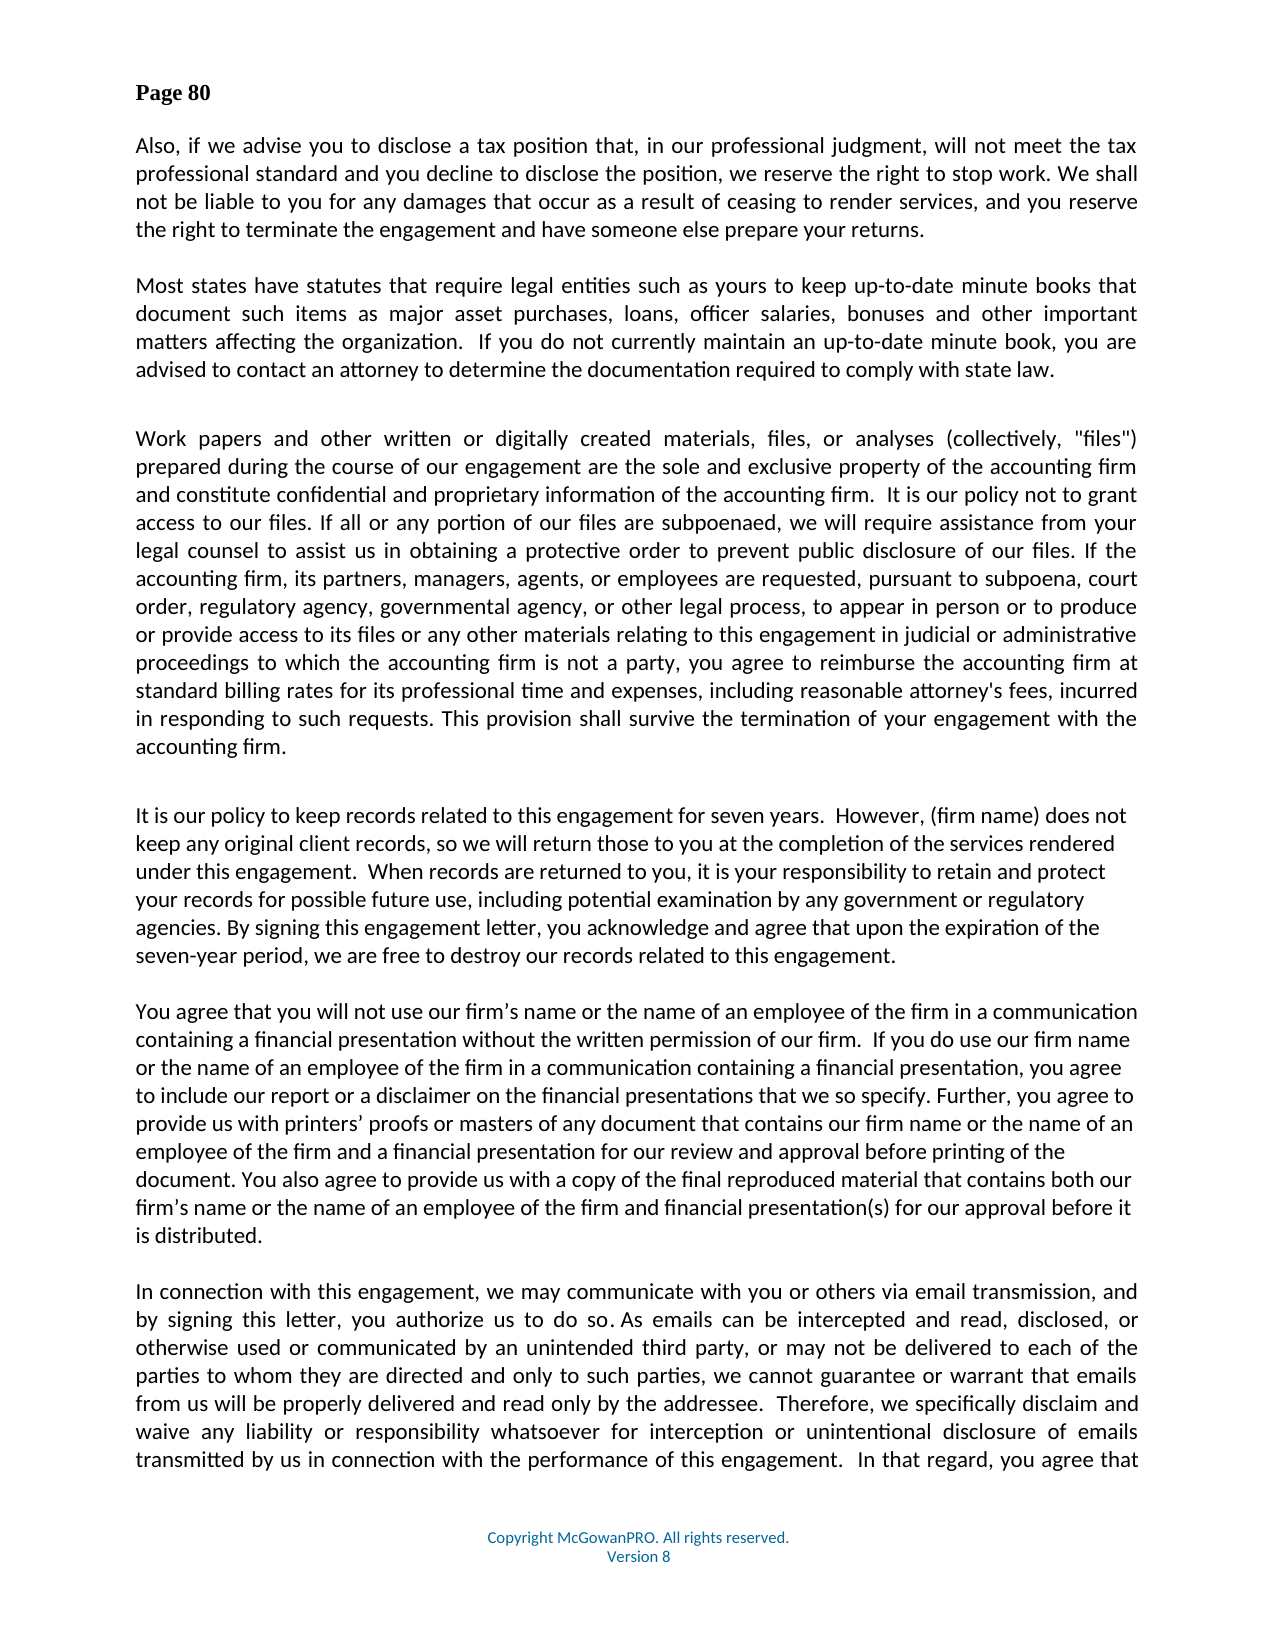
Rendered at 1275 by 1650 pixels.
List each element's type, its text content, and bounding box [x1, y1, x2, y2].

picture [547, 1532, 552, 1541]
text Most states have statutes that require legal entities such as yours to keep up-to-date minute books that document such items as major asset purchases, loans, officer salaries, bonuses and other important matters affecting the organization. If you do not currently maintain an up-to-date minute book, you are advised to contact an attorney to determine the documentation required to comply with state law. [135, 271, 1139, 383]
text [135, 1277, 1139, 1473]
text You agree that you will not use our firm’s name or the name of an employee of the firm in a communication containing a financial presentation without the written permission of our firm. If you do use our firm name or the name of an employee of the firm in a communication containing a financial presentation, you agree to include our report or a disclaimer on the financial presentations that we so specify. Further, you agree to provide us with printers’ proofs or masters of any document that contains our firm name or the name of an employee of the firm and a financial presentation for our review and approval before printing of the document. You also agree to provide us with a copy of the final reproduced material that contains both our firm’s name or the name of an employee of the firm and financial presentation(s) for our approval before it is distributed. [135, 997, 1139, 1249]
text It is our policy to keep records related to this engagement for seven years. However, (firm name) does not keep any original client records, so we will return those to you at the completion of the services rendered under this engagement. When records are returned to you, it is your responsibility to retain and protect your records for possible future use, including potential examination by any government or regulatory agencies. By signing this engagement letter, you acknowledge and agree that upon the expiration of the seven-year period, we are free to destroy our records related to this engagement. [135, 801, 1139, 969]
text Also, if we advise you to disclose a tax position that, in our professional judgment, will not meet the tax professional standard and you decline to disclose the position, we reserve the right to stop work. We shall not be liable to you for any damages that occur as a result of ceasing to render services, and you reserve the right to terminate the engagement and have someone else prepare your returns. [135, 131, 1139, 243]
text Work papers and other written or digitally created materials, files, or analyses (collectively, "files") prepared during the course of our engagement are the sole and exclusive property of the accounting firm and constitute confidential and proprietary information of the accounting firm. It is our policy not to grant access to our files. If all or any portion of our files are subpoenaed, we will require assistance from your legal counsel to assist us in obtaining a protective order to prevent public disclosure of our files. If the accounting firm, its partners, managers, agents, or employees are requested, pursuant to subpoena, court order, regulatory agency, governmental agency, or other legal process, to appear in person or to produce or provide access to its files or any other materials relating to this engagement in judicial or administrative proceedings to which the accounting firm is not a party, you agree to reimburse the accounting firm at standard billing rates for its professional time and expenses, including reasonable attorney's fees, incurred in responding to such requests. This provision shall survive the termination of your engagement with the accounting firm. [135, 424, 1139, 760]
